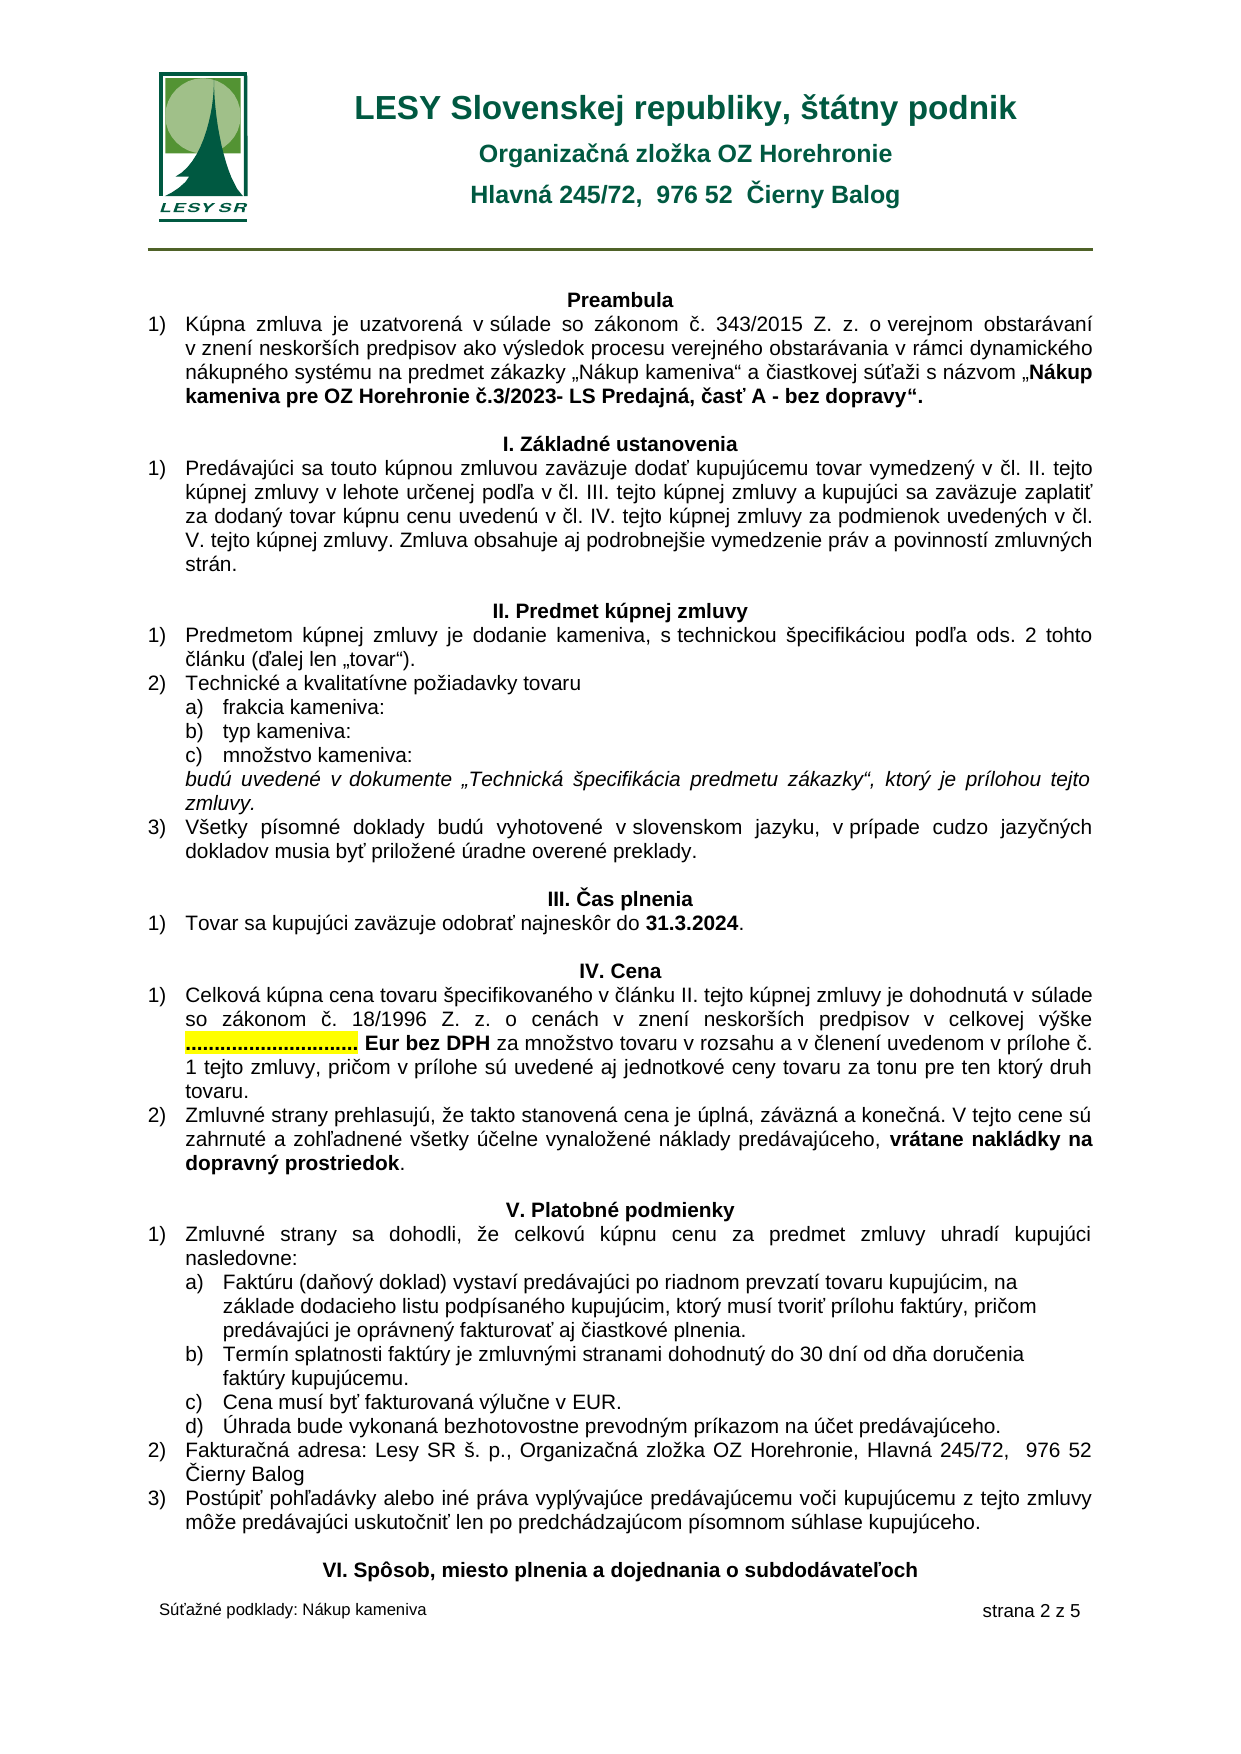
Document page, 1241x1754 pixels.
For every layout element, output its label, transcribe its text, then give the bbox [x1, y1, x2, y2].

list Termín splatnosti faktúry je zmluvnými stranami dohodnutý do 30 dní od dňa doručenia faktúry kupujúcemu. [185, 1342, 1093, 1390]
list Zmluvné strany sa dohodli, že celkovú kúpnu cenu za predmet zmluvy uhradí kupujúci nasledovne: [148, 1222, 1093, 1270]
list Zmluvné strany prehlasujú, že takto stanovená cena je úplná, záväzná a konečná. V tejto cene sú zahrnuté a zohľadnené všetky účelne vynaložené náklady predávajúceho, vrátane nakládky na dopravný prostriedok. [148, 1102, 1093, 1174]
list Úhrada bude vykonaná bezhotovostne prevodným príkazom na účet predávajúceho. [185, 1414, 1093, 1438]
text IV. Cena [148, 959, 1093, 983]
list Postúpiť pohľadávky alebo iné práva vyplývajúce predávajúcemu voči kupujúcemu z tejto zmluvy môže predávajúci uskutočniť len po predchádzajúcom písomnom súhlase kupujúceho. [148, 1486, 1093, 1534]
text I. Základné ustanovenia [148, 432, 1093, 456]
list Cena musí byť fakturovaná výlučne v EUR. [185, 1390, 1093, 1414]
list Faktúru (daňový doklad) vystaví predávajúci po riadnom prevzatí tovaru kupujúcim, na základe dodacieho listu podpísaného kupujúcim, ktorý musí tvoriť prílohu faktúry, pričom predávajúci je oprávnený fakturovať aj čiastkové plnenia. [185, 1270, 1093, 1342]
list Predmetom kúpnej zmluvy je dodanie kameniva, s technickou špecifikáciou podľa ods. 2 tohto článku (ďalej len „tovar“). [148, 623, 1093, 671]
text III. Čas plnenia [148, 887, 1093, 911]
text V. Platobné podmienky [148, 1198, 1093, 1222]
list Celková kúpna cena tovaru špecifikovaného v článku II. tejto kúpnej zmluvy je dohodnutá v súlade so zákonom č. 18/1996 Z. z. o cenách v znení neskorších predpisov v celkovej výške .............................. Eur bez DPH za množstvo tovaru v rozsahu a v členení uvedenom v prílohe č. 1 tejto zmluvy, pričom v prílohe sú uvedené aj jednotkové ceny tovaru za tonu pre ten ktorý druh tovaru. [148, 983, 1093, 1102]
text II. Predmet kúpnej zmluvy [148, 599, 1093, 623]
list Predávajúci sa touto kúpnou zmluvou zaväzuje dodať kupujúcemu tovar vymedzený v čl. II. tejto kúpnej zmluvy v lehote určenej podľa v čl. III. tejto kúpnej zmluvy a kupujúci sa zaväzuje zaplatiť za dodaný tovar kúpnu cenu uvedenú v čl. IV. tejto kúpnej zmluvy za podmienok uvedených v čl. V. tejto kúpnej zmluvy. Zmluva obsahuje aj podrobnejšie vymedzenie práv a povinností zmluvných strán. [148, 456, 1093, 575]
list typ kameniva: [185, 719, 1093, 743]
list Tovar sa kupujúci zaväzuje odobrať najneskôr do 31.3.2024. [148, 911, 1093, 935]
text Preambula [148, 288, 1093, 312]
text VI. Spôsob, miesto plnenia a dojednania o subdodávateľoch [148, 1558, 1093, 1582]
list frakcia kameniva: [185, 695, 1093, 719]
text budú uvedené v dokumente „Technická špecifikácia predmetu zákazky“, ktorý je prílohou tejto zmluvy. [185, 767, 1093, 815]
list množstvo kameniva: [185, 743, 1093, 767]
list Technické a kvalitatívne požiadavky tovaru [148, 671, 1093, 695]
list Kúpna zmluva je uzatvorená v súlade so zákonom č. 343/2015 Z. z. o verejnom obstarávaní v znení neskorších predpisov ako výsledok procesu verejného obstarávania v rámci dynamického nákupného systému na predmet zákazky „Nákup kameniva“ a čiastkovej súťaži s názvom „Nákup kameniva pre OZ Horehronie č.3/2023- LS Predajná, časť A - bez dopravy“. [148, 312, 1093, 408]
list Fakturačná adresa: Lesy SR š. p., Organizačná zložka OZ Horehronie, Hlavná 245/72, 976 52 Čierny Balog [148, 1438, 1093, 1486]
list Všetky písomné doklady budú vyhotovené v slovenskom jazyku, v prípade cudzo jazyčných dokladov musia byť priložené úradne overené preklady. [148, 815, 1093, 863]
